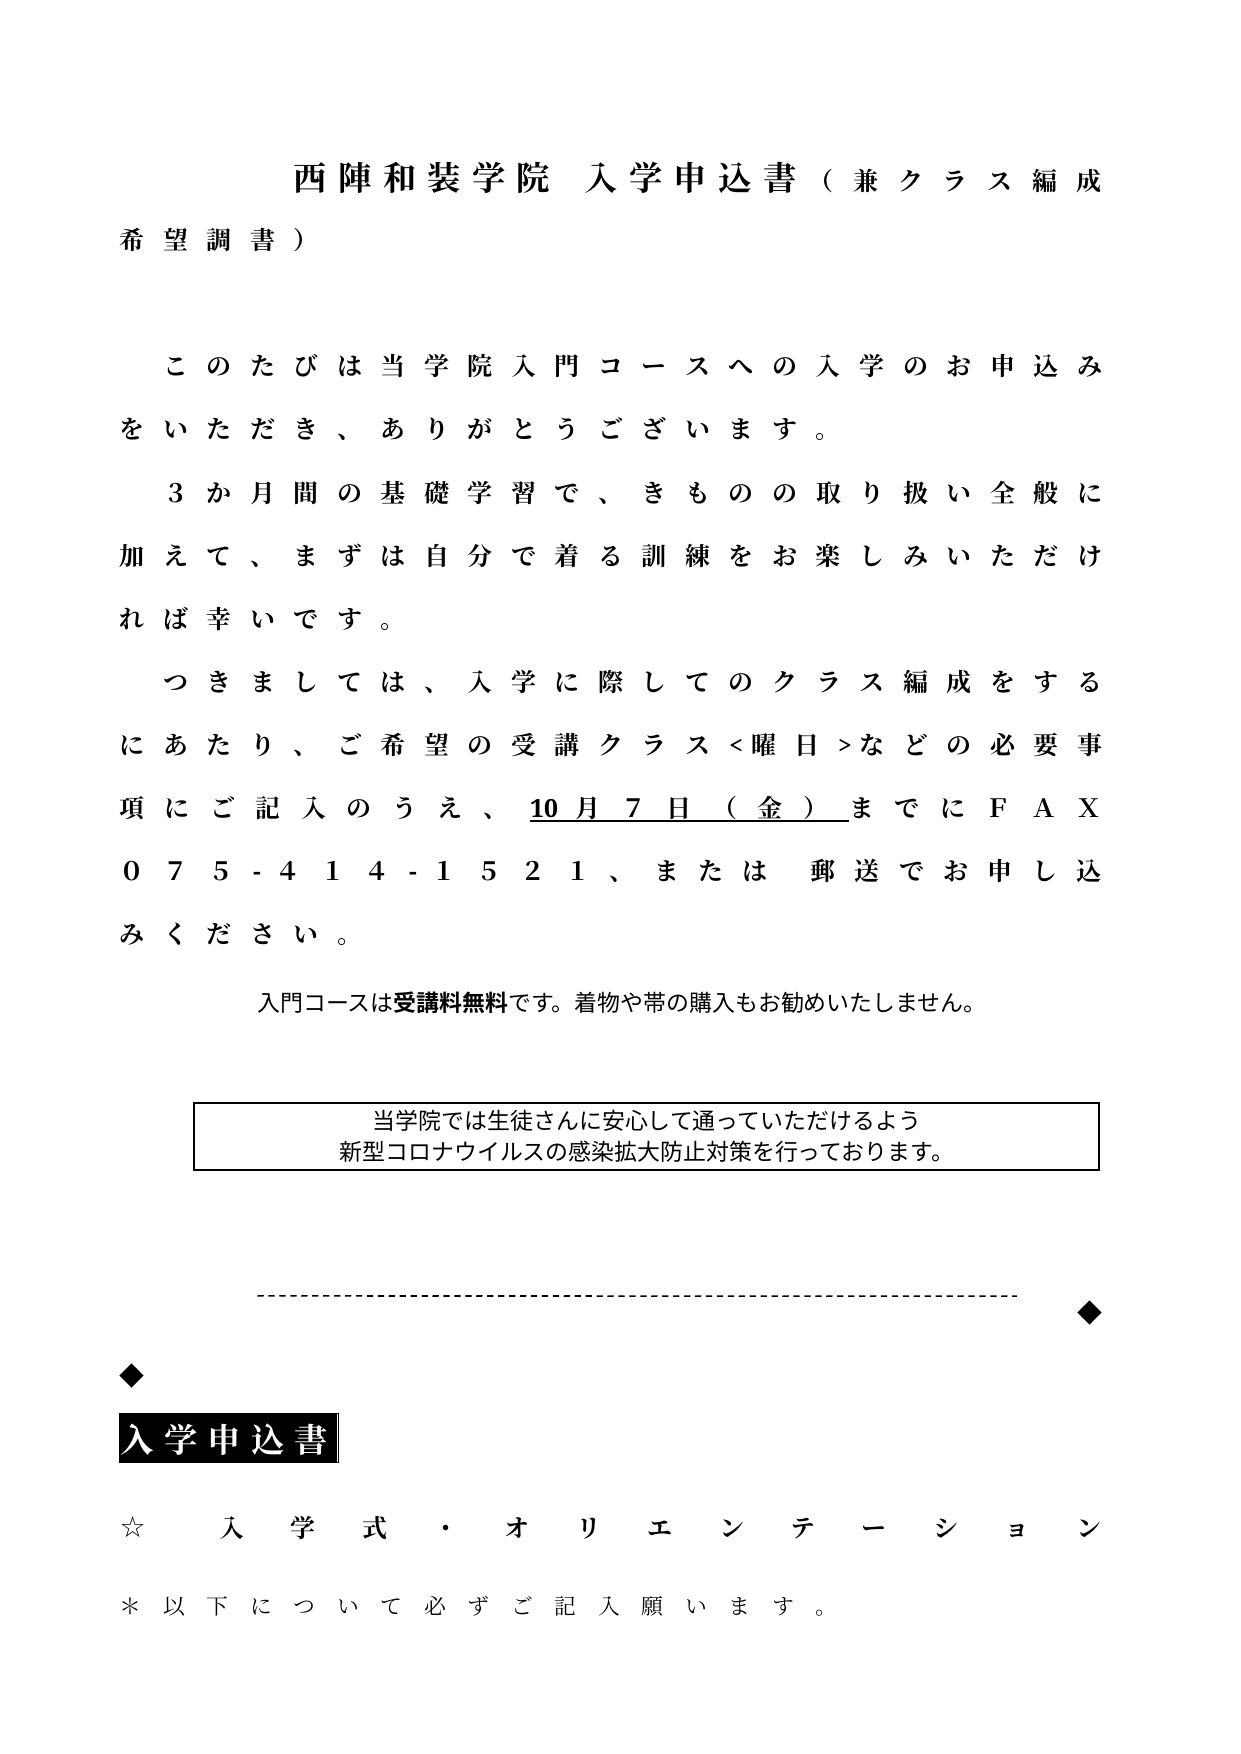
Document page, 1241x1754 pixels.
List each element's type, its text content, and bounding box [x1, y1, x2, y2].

text ３か月間の基礎学習で、きものの取り扱い全般に加えて、まずは自分で着る訓練をお楽しみいただければ幸いです。 [119, 460, 1121, 649]
text 入学申込書 [119, 1407, 1121, 1470]
text つきましては、入学に際してのクラス編成をするにあたり、ご希望の受講クラス<曜日>などの必要事項にご記入のうえ、10月７日（金）までにＦＡＸ ０７５-４１４-１５２１、または 郵送でお申し込みください。 [119, 649, 1121, 965]
text ☆ 入学式・オリエンテーション ＊以下について必ずご記入願います。 [119, 1495, 1121, 1621]
text このたびは当学院入門コースへの入学のお申込みをいただき、ありがとうございます。 [119, 333, 1121, 460]
text ◆ ◆ [119, 1280, 1121, 1407]
text 西陣和装学院 入学申込書（兼クラス編成希望調書） [119, 144, 1121, 270]
